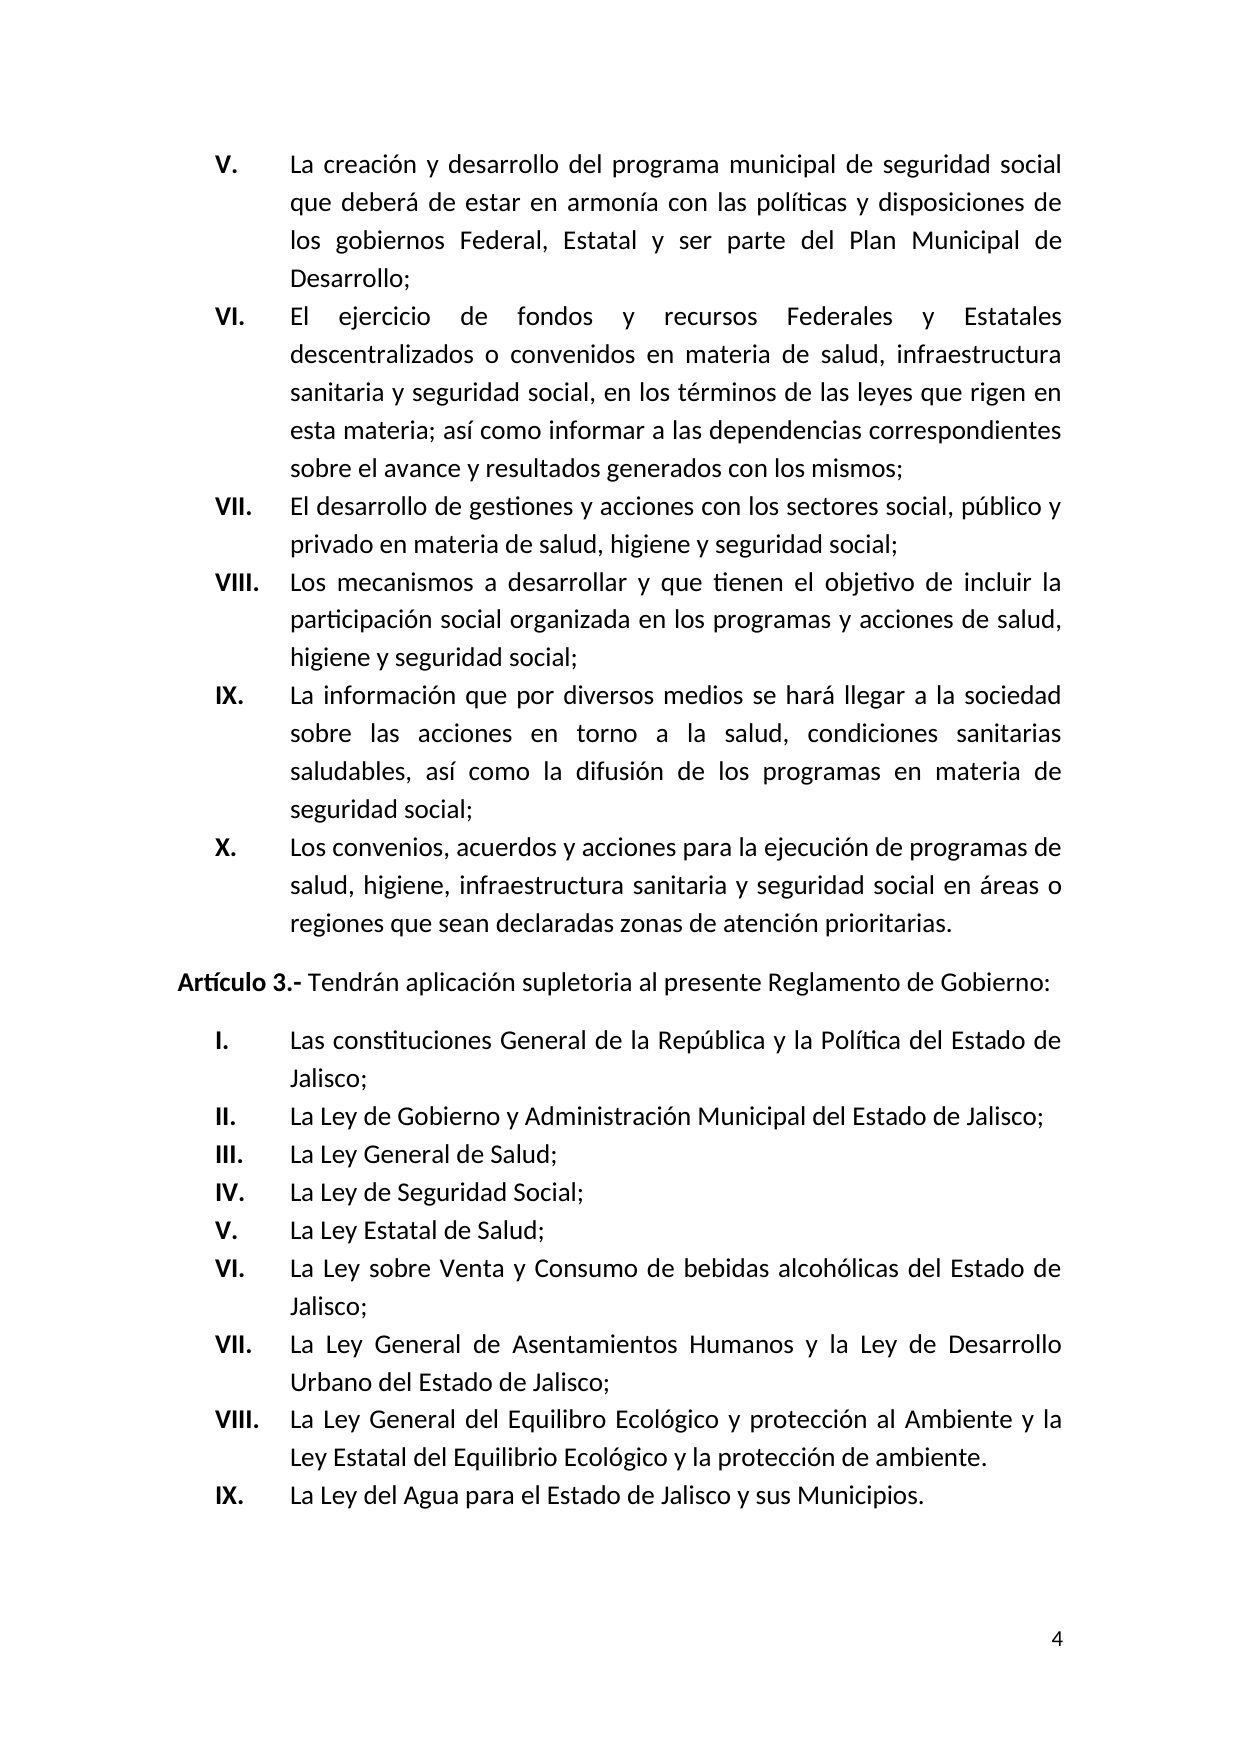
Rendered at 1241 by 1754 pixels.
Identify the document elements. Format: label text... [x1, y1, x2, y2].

list La Ley General del Equilibro Ecológico y protección al Ambiente y la Ley Estatal del Equilibrio Ecológico y la protección de ambiente. [215, 1403, 1063, 1473]
text Artículo 3.- Tendrán aplicación supletoria al presente Reglamento de Gobierno: [177, 965, 1063, 998]
list La Ley del Agua para el Estado de Jalisco y sus Municipios. [215, 1478, 1063, 1511]
list Las constituciones General de la República y la Política del Estado de Jalisco; [215, 1023, 1063, 1094]
list La Ley de Seguridad Social; [215, 1175, 1063, 1208]
list La información que por diversos medios se hará llegar a la sociedad sobre las acciones en torno a la salud, condiciones sanitarias saludables, así como la difusión de los programas en materia de seguridad social; [215, 678, 1063, 825]
list La Ley de Gobierno y Administración Municipal del Estado de Jalisco; [215, 1099, 1063, 1132]
list El ejercicio de fondos y recursos Federales y Estatales descentralizados o convenidos en materia de salud, infraestructura sanitaria y seguridad social, en los términos de las leyes que rigen en esta materia; así como informar a las dependencias correspondientes sobre el avance y resultados generados con los mismos; [215, 299, 1063, 484]
list La Ley Estatal de Salud; [215, 1213, 1063, 1246]
list La Ley sobre Venta y Consumo de bebidas alcohólicas del Estado de Jalisco; [215, 1251, 1063, 1322]
list La creación y desarrollo del programa municipal de seguridad social que deberá de estar en armonía con las políticas y disposiciones de los gobiernos Federal, Estatal y ser parte del Plan Municipal de Desarrollo; [215, 148, 1063, 294]
list El desarrollo de gestiones y acciones con los sectores social, público y privado en materia de salud, higiene y seguridad social; [215, 489, 1063, 560]
list Los convenios, acuerdos y acciones para la ejecución de programas de salud, higiene, infraestructura sanitaria y seguridad social en áreas o regiones que sean declaradas zonas de atención prioritarias. [215, 830, 1063, 939]
list La Ley General de Asentamientos Humanos y la Ley de Desarrollo Urbano del Estado de Jalisco; [215, 1327, 1063, 1398]
list La Ley General de Salud; [215, 1137, 1063, 1170]
list Los mecanismos a desarrollar y que tienen el objetivo de incluir la participación social organizada en los programas y acciones de salud, higiene y seguridad social; [215, 565, 1063, 673]
